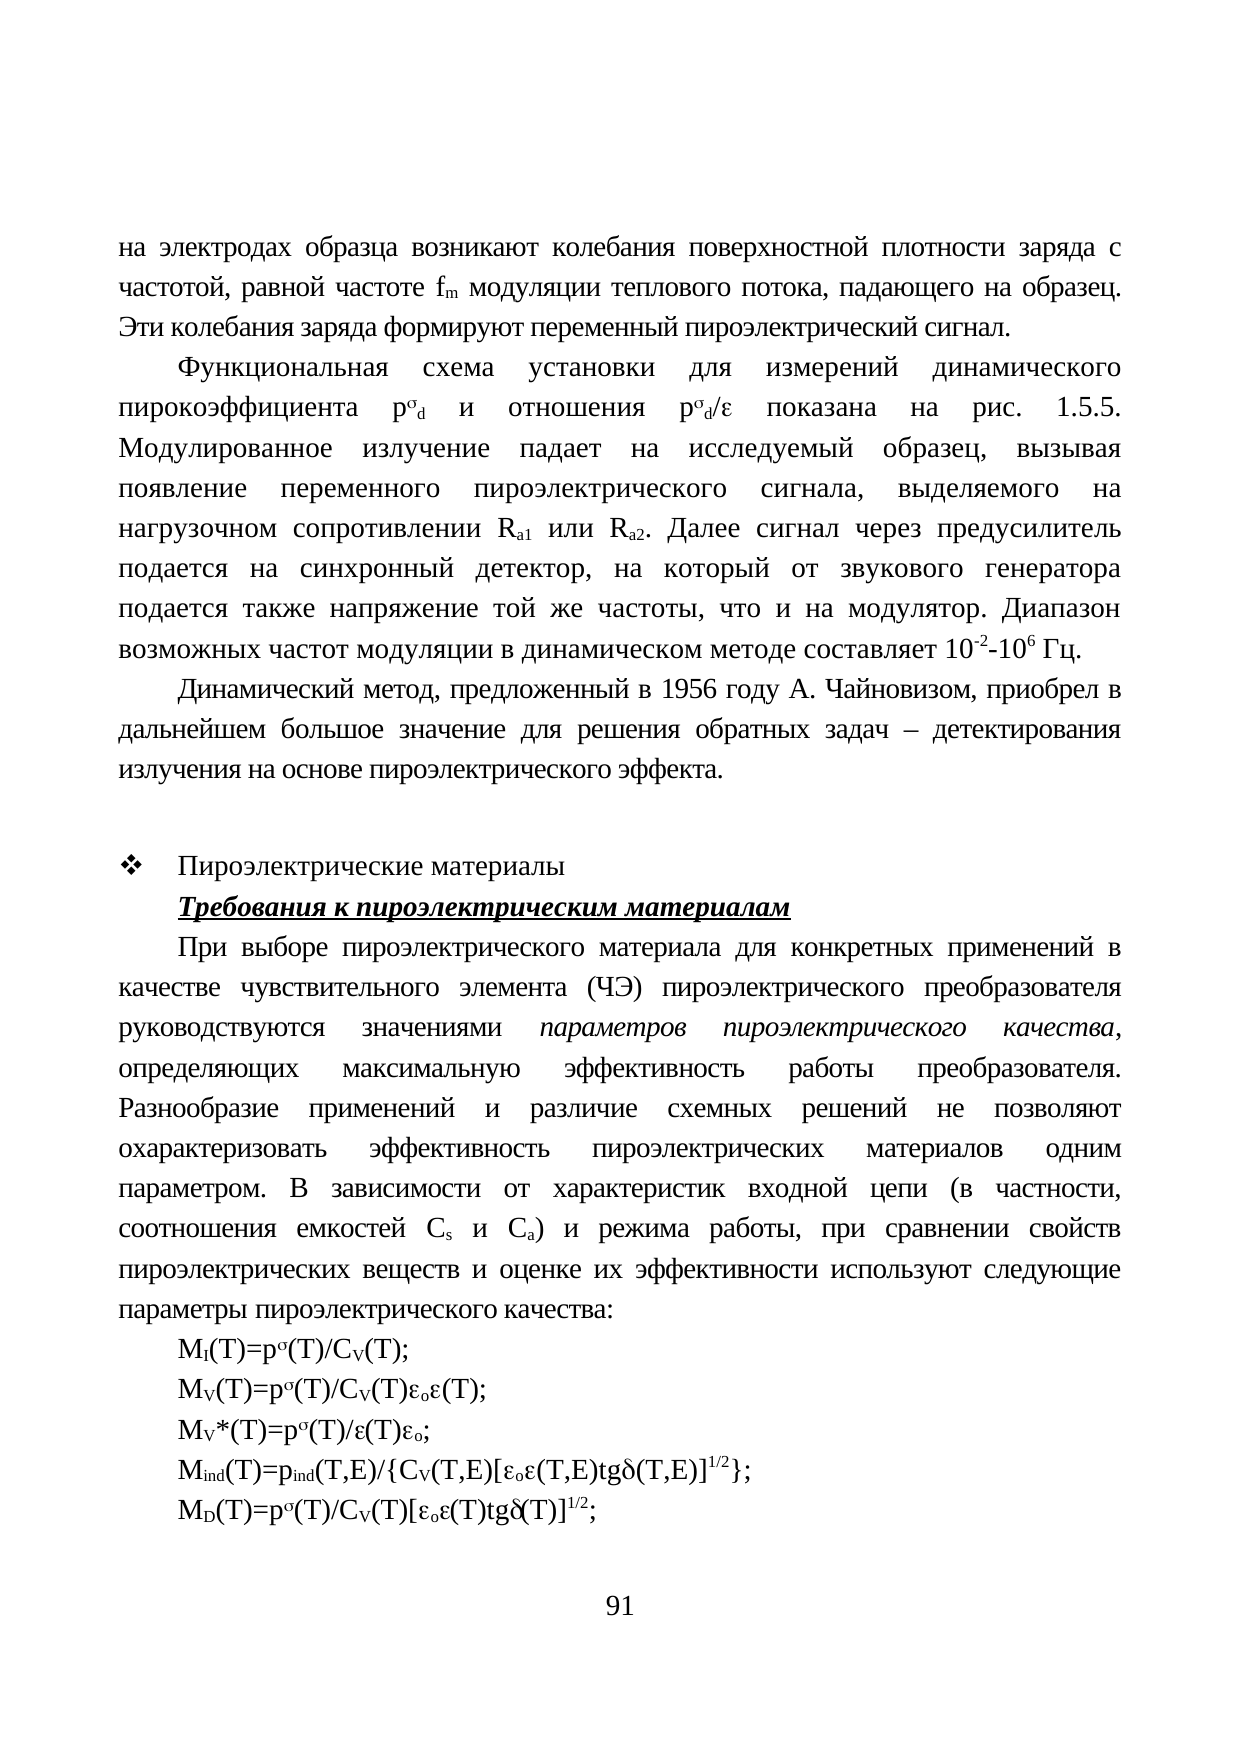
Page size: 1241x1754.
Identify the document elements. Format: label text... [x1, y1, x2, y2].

text Пироэлектрические материалы [118, 848, 1122, 882]
text Требования к пироэлектрическим материалам [118, 889, 1122, 922]
text MD(T)=p(T)/CV(T)[o(T)tg(T)]1/2; [118, 1492, 1122, 1526]
text Функциональная схема установки для измерений динамического пирокоэффициента pd и отношения pd/ показана на рис. 1.5.5. Модулированное излучение падает на исследуемый образец, вызывая появление переменного пироэлектрического сигнала, выделяемого на нагрузочном сопротивлении Ra1 или Ra2. Далее сигнал через предусилитель подается на синхронный детектор, на который от звукового генератора подается также напряжение той же частоты, что и на модулятор. Диапазон возможных частот модуляции в динамическом методе составляет 10-2-106 Гц. [118, 349, 1122, 664]
text MV*(T)=p(T)/(T)o; [118, 1412, 1122, 1445]
text MV(T)=p(T)/CV(T)o(T); [118, 1371, 1122, 1405]
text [118, 229, 1122, 343]
text Mind(T)=pind(T,E)/{CV(T,E)[o(T,E)tg(T,E)]1/2}; [118, 1452, 1122, 1486]
text При выборе пироэлектрического материала для конкретных применений в качестве чувствительного элемента (ЧЭ) пироэлектрического преобразователя руководствуются значениями параметров пироэлектрического качества, определяющих максимальную эффективность работы преобразователя. Разнообразие применений и различие схемных решений не позволяют охарактеризовать эффективность пироэлектрических материалов одним параметром. В зависимости от характеристик входной цепи (в частности, соотношения емкостей Cs и Ca) и режима работы, при сравнении свойств пироэлектрических веществ и оценке их эффективности используют следующие параметры пироэлектрического качества: [118, 929, 1122, 1324]
text Динамический метод, предложенный в 1956 году А. Чайновизом, приобрел в дальнейшем большое значение для решения обратных задач – детектирования излучения на основе пироэлектрического эффекта. [118, 671, 1122, 785]
text MI(T)=p(T)/CV(T); [118, 1331, 1122, 1365]
